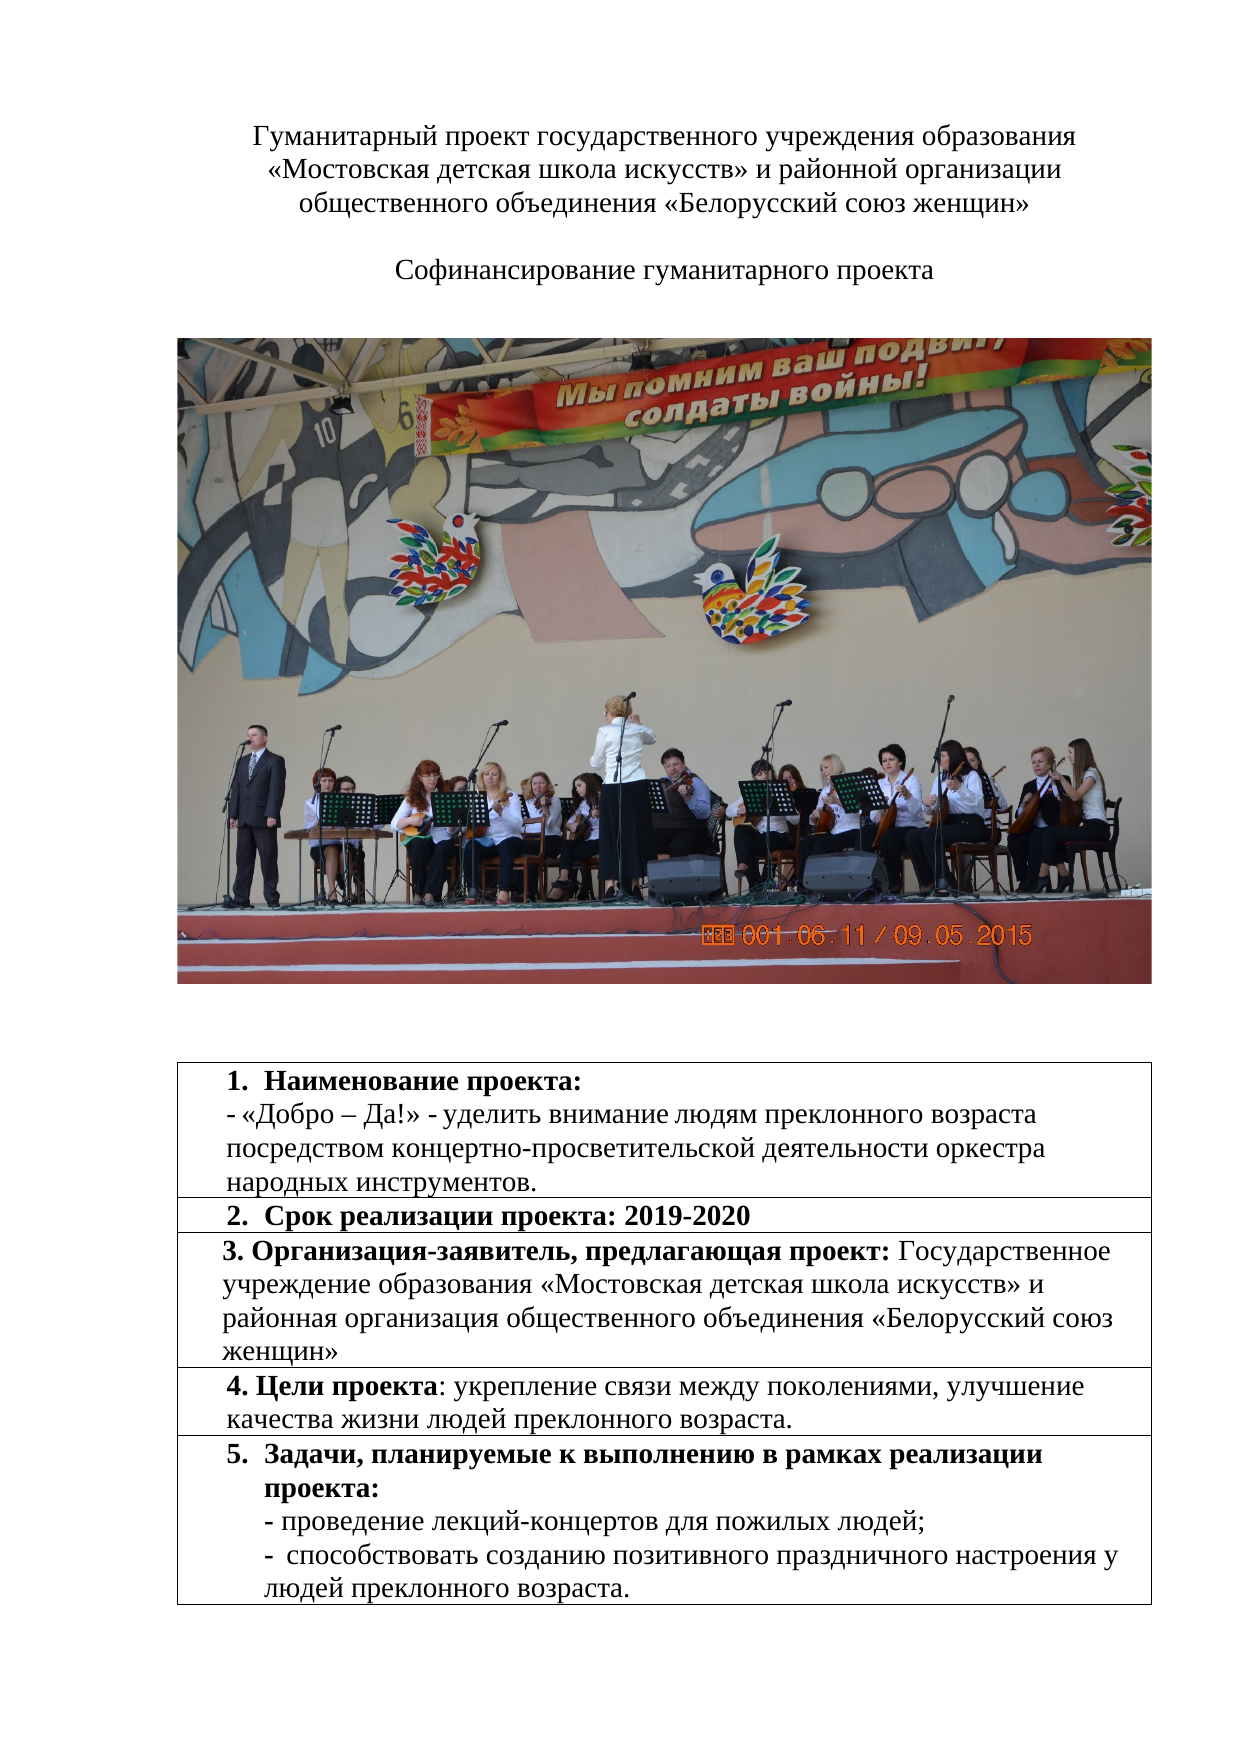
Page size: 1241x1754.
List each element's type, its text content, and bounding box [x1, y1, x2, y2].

text Софинансирование гуманитарного проекта [177, 252, 1152, 286]
table_cell 4. Цели проекта: укрепление связи между поколениями, улучшение качества жизни людей преклонного возраста. [178, 1368, 1151, 1435]
table_cell Срок реализации проекта: 2019-2020 [178, 1198, 1151, 1232]
table_header Наименование проекта: - «Добро – Да!» - уделить внимание людям преклонного возраста посредством концертно-просветительской деятельности оркестра народных инструментов. [178, 1063, 1151, 1197]
table_cell 3. Организация-заявитель, предлагающая проект: Государственное учреждение образования «Мостовская детская школа искусств» и районная организация общественного объединения «Белорусский союз женщин» [178, 1233, 1151, 1367]
text Гуманитарный проект государственного учреждения образования [177, 118, 1152, 152]
picture [177, 338, 1152, 984]
text «Мостовская детская школа искусств» и районной организации общественного объединения «Белорусский союз женщин» [177, 152, 1152, 219]
table_cell Задачи, планируемые к выполнению в рамках реализации проекта: - проведение лекций-концертов для пожилых людей; - способствовать созданию позитивного праздничного настроения у людей преклонного возраста. [178, 1436, 1151, 1604]
